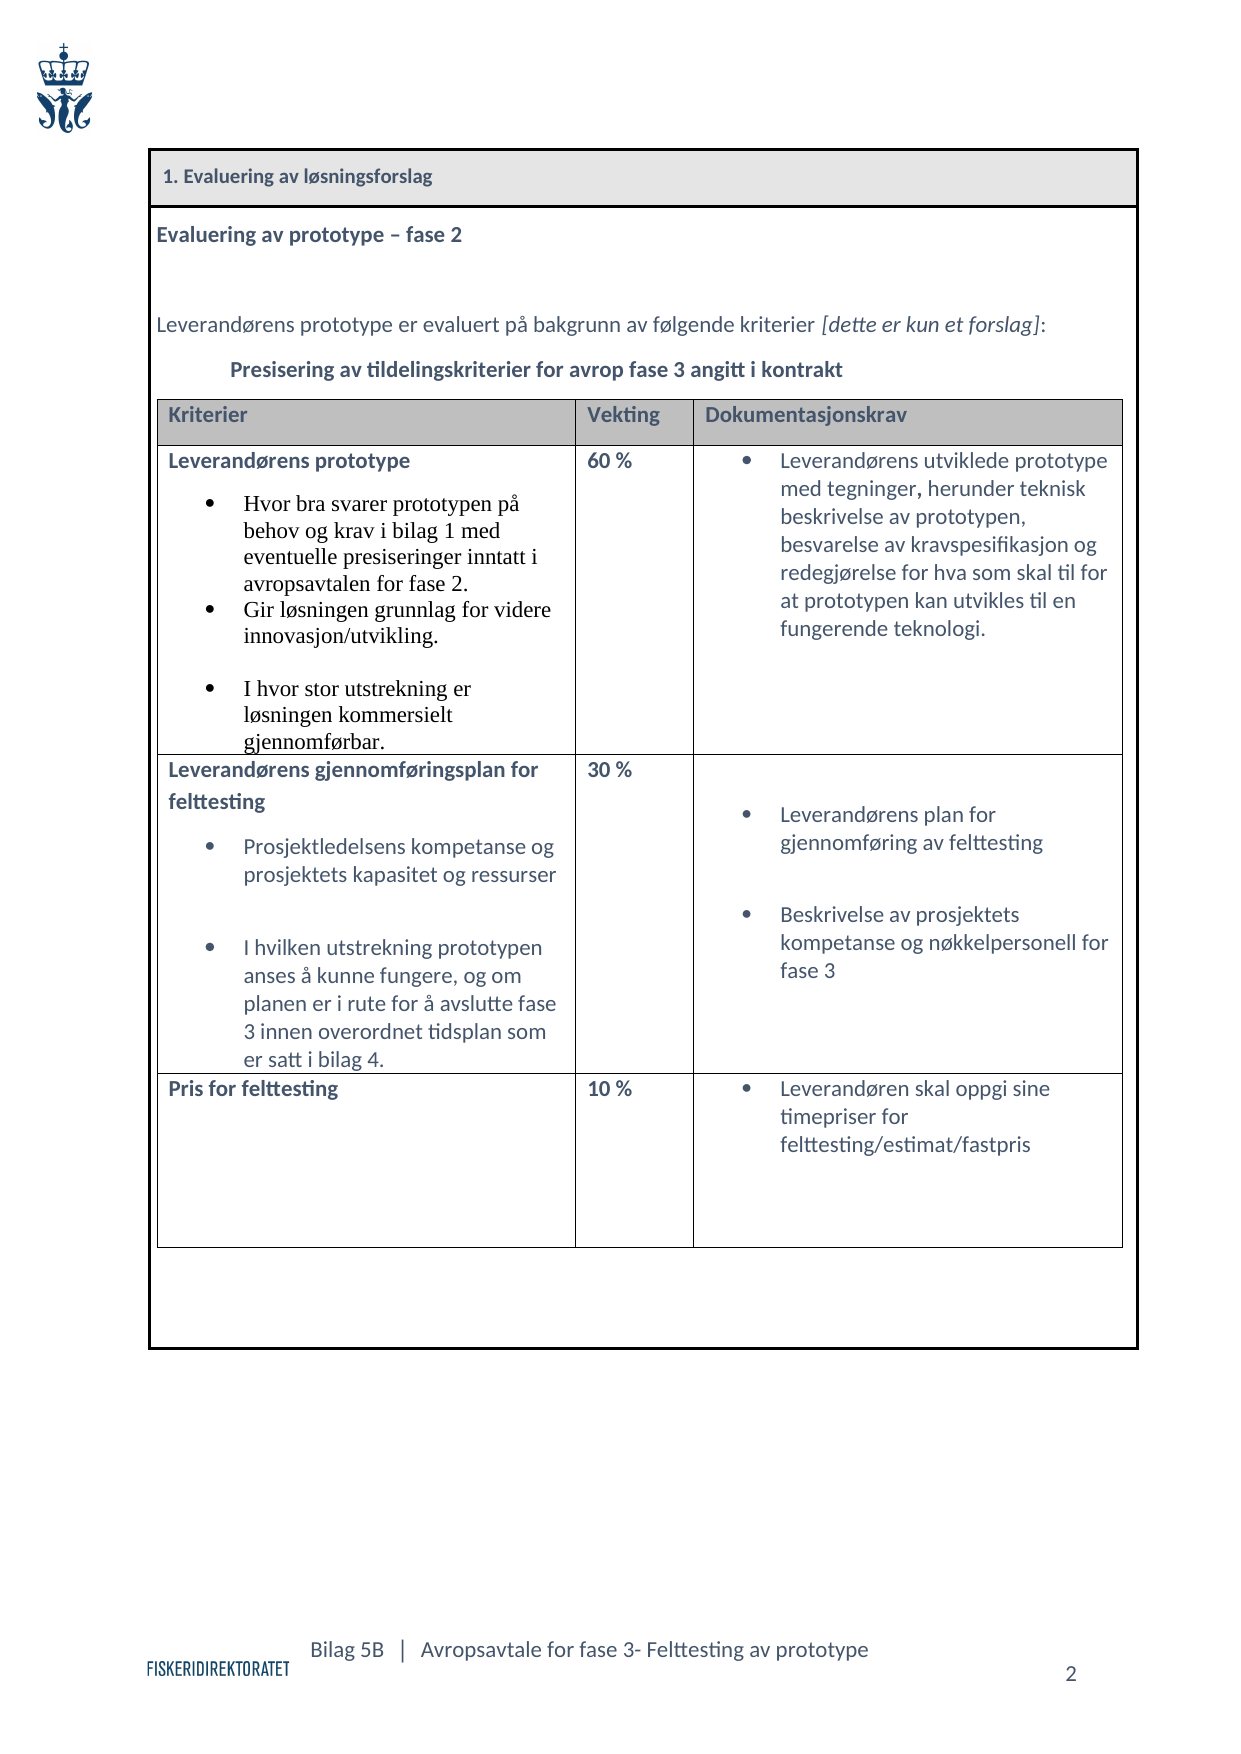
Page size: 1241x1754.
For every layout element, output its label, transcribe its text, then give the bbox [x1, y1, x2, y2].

table_header 1. Evaluering av løsningsforslag [151, 151, 1136, 205]
table_cell Evaluering av prototype – fase 2 Leverandørens prototype er evaluert på bakgrunn av følgende kriterier [dette er kun et forslag]: Presisering av tildelingskriterier for avrop fase 3 angitt i kontrakt [151, 208, 1136, 1347]
picture [147, 1661, 290, 1676]
picture [37, 43, 93, 133]
